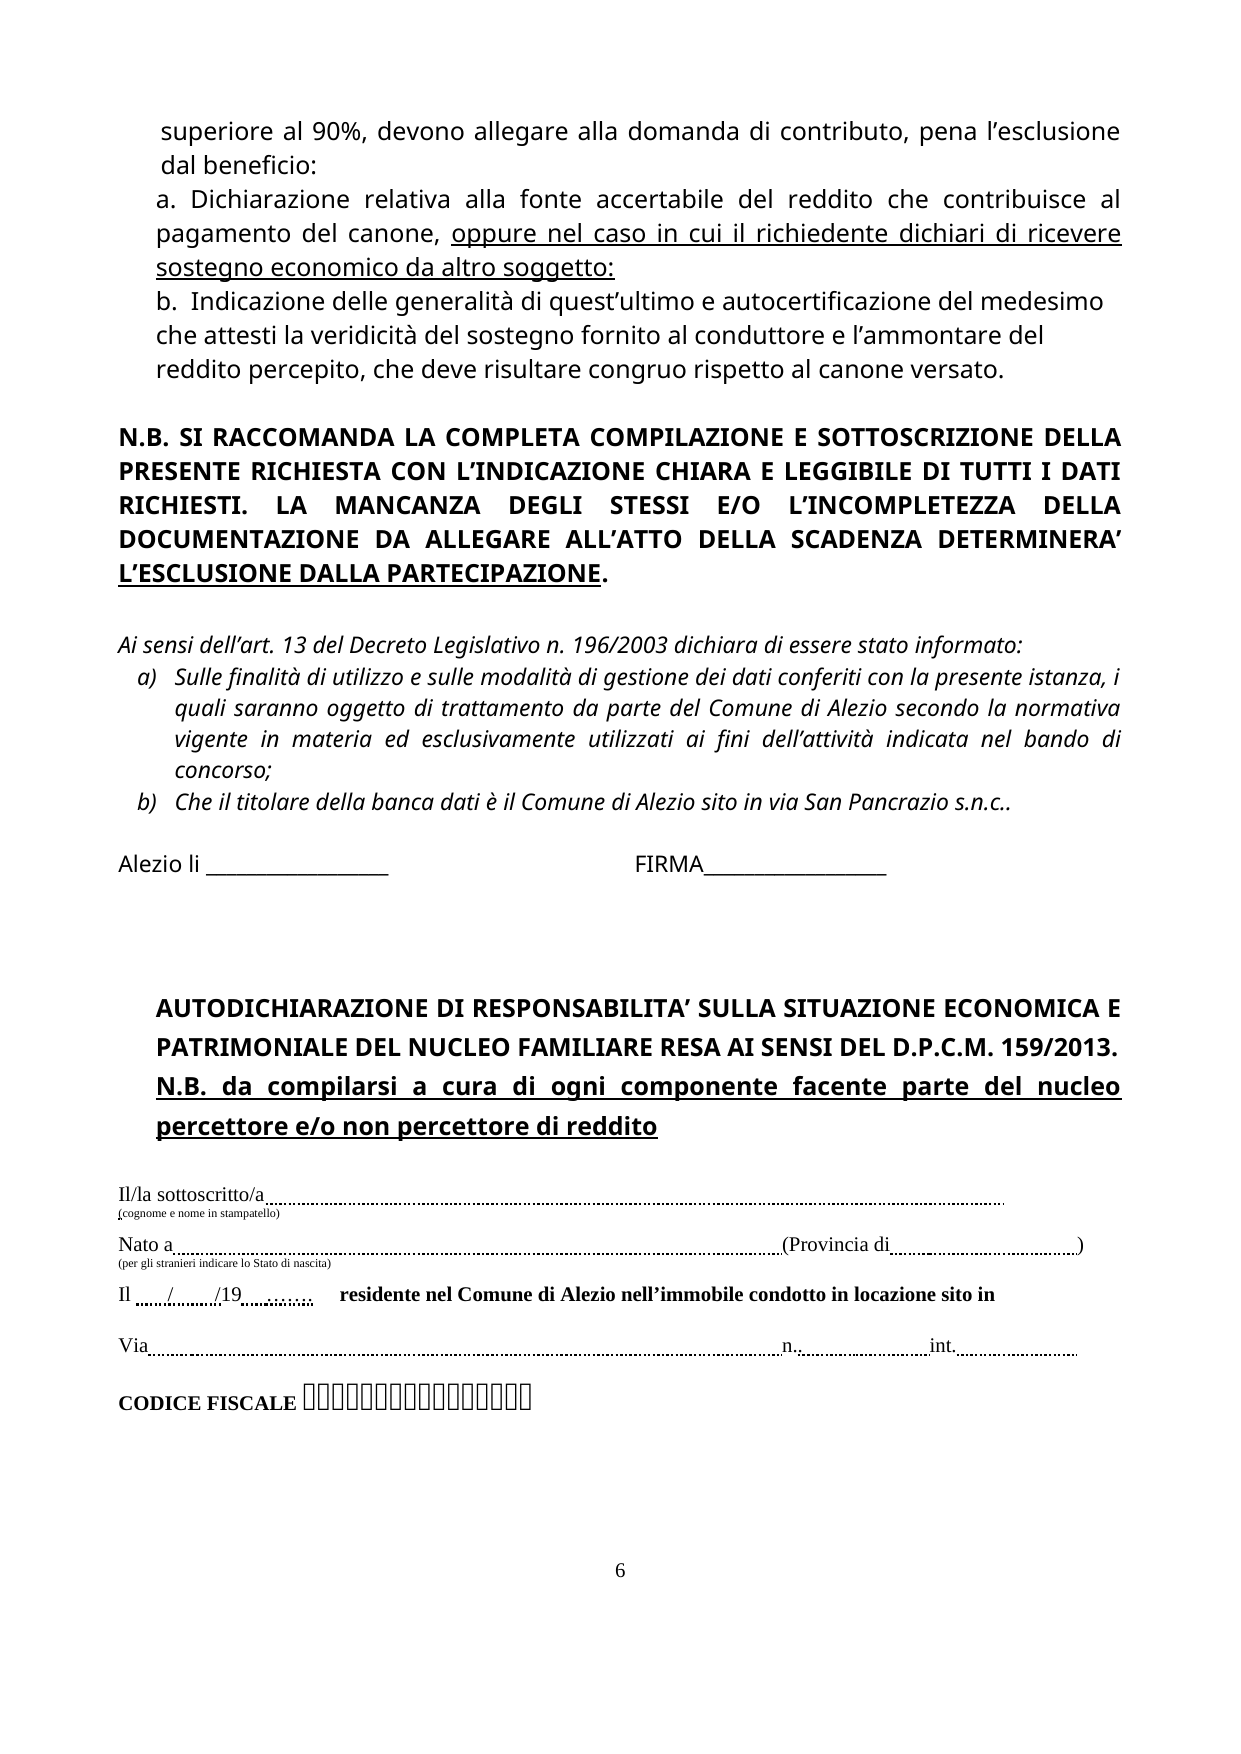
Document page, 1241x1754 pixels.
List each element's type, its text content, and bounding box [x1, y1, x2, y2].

text (cognome e nome in stampatello) [118, 1206, 1122, 1230]
text CODICE FISCALE [118, 1383, 1122, 1419]
text Via n.. int. [118, 1333, 1122, 1357]
list Che il titolare della banca dati è il Comune di Alezio sito in via San Pancrazio s.n.c.. [137, 786, 1122, 817]
list Sulle finalità di utilizzo e sulle modalità di gestione dei dati conferiti con la presente istanza, i quali saranno oggetto di trattamento da parte del Comune di Alezio secondo la normativa vigente in materia ed esclusivamente utilizzati ai fini dell’attività indicata nel bando di concorso; [137, 661, 1122, 786]
text a. Dichiarazione relativa alla fonte accertabile del reddito che contribuisce al pagamento del canone, oppure nel caso in cui il richiedente dichiari di ricevere sostegno economico da altro soggetto: [156, 181, 1122, 283]
text Alezio li __________________ FIRMA__________________ [118, 848, 1122, 879]
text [118, 113, 1122, 181]
text Il / /19 ……. residente nel Comune di Alezio nell’immobile condotto in locazione sito in [118, 1282, 1122, 1306]
text N.B. SI RACCOMANDA LA COMPLETA COMPILAZIONE E SOTTOSCRIZIONE DELLA PRESENTE RICHIESTA CON L’INDICAZIONE CHIARA E LEGGIBILE DI TUTTI I DATI RICHIESTI. LA MANCANZA DEGLI STESSI E/O L’INCOMPLETEZZA DELLA DOCUMENTAZIONE DA ALLEGARE ALL’ATTO DELLA SCADENZA DETERMINERA’ L’ESCLUSIONE DALLA PARTECIPAZIONE. [118, 420, 1122, 590]
text (per gli stranieri indicare lo Stato di nascita) [118, 1256, 1122, 1280]
text AUTODICHIARAZIONE DI RESPONSABILITA’ SULLA SITUAZIONE ECONOMICA E PATRIMONIALE DEL NUCLEO FAMILIARE RESA AI SENSI DEL D.P.C.M. 159/2013. [156, 991, 1122, 1064]
text Ai sensi dell’art. 13 del Decreto Legislativo n. 196/2003 dichiara di essere stato informato: [118, 629, 1122, 661]
text N.B. da compilarsi a cura di ogni componente facente parte del nucleo percettore e/o non percettore di reddito [156, 1069, 1122, 1098]
text b. Indicazione delle generalità di quest’ultimo e autocertificazione del medesimo che attesti la veridicità del sostegno fornito al conduttore e l’ammontare del reddito percepito, che deve risultare congruo rispetto al canone versato. [156, 283, 1122, 386]
text N.B. da compilarsi a cura di ogni componente facente parte del nucleo percettore e/o non percettore di reddito [156, 1100, 1122, 1142]
text Il/la sottoscritto/a [118, 1182, 1122, 1206]
text Nato a (Provincia di ) [118, 1232, 1122, 1256]
